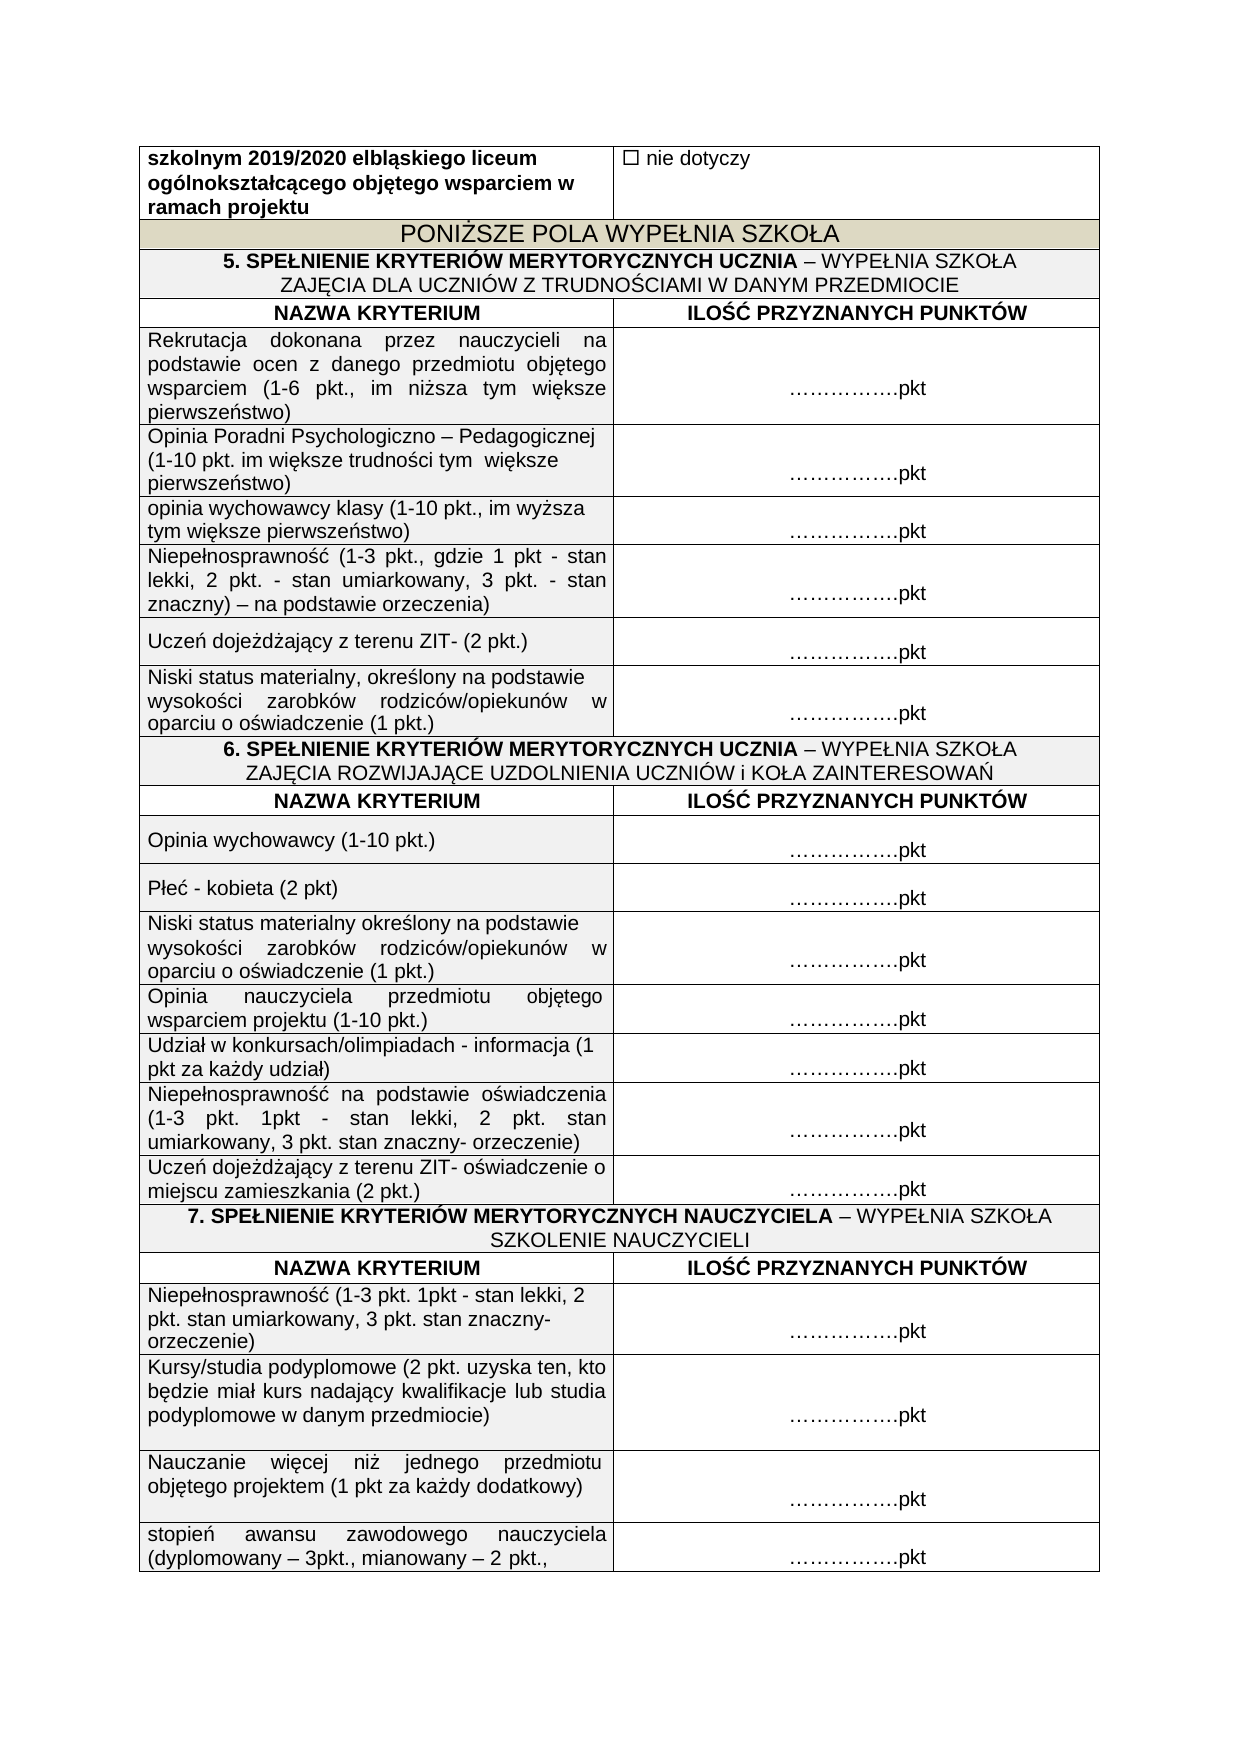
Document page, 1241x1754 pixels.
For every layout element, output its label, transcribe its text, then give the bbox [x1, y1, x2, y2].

table_cell …………….pkt [614, 1284, 1099, 1354]
table_cell ILOŚĆ PRZYZNANYCH PUNKTÓW [614, 786, 1099, 815]
table_cell Niepełnosprawność (1-3 pkt., gdzie 1 pkt - stan lekki, 2 pkt. - stan umiarkowany, 3 pkt. - stan znaczny) – na podstawie orzeczenia) [140, 545, 613, 617]
table_cell …………….pkt [614, 618, 1099, 664]
table_cell NAZWA KRYTERIUM [140, 786, 613, 815]
table_cell Rekrutacja dokonana przez nauczycieli na podstawie ocen z danego przedmiotu objętego wsparciem (1-6 pkt., im niższa tym większe pierwszeństwo) [140, 328, 613, 424]
table_cell …………….pkt [614, 1523, 1099, 1571]
table_cell Uczeń dojeżdżający z terenu ZIT- oświadczenie o miejscu zamieszkania (2 pkt.) [140, 1156, 613, 1203]
table_cell …………….pkt [614, 545, 1099, 617]
table_cell …………….pkt [614, 425, 1099, 496]
table_cell Niepełnosprawność (1-3 pkt. 1pkt - stan lekki, 2 pkt. stan umiarkowany, 3 pkt. stan znaczny- orzeczenie) [140, 1284, 613, 1354]
table_cell 7. SPEŁNIENIE KRYTERIÓW MERYTORYCZNYCH NAUCZYCIELA – WYPEŁNIA SZKOŁA SZKOLENIE NAUCZYCIELI [140, 1205, 1099, 1252]
table_cell …………….pkt [614, 816, 1099, 863]
table_cell PONIŻSZE POLA WYPEŁNIA SZKOŁA [140, 220, 1099, 248]
table_cell …………….pkt [614, 1034, 1099, 1082]
table_cell ILOŚĆ PRZYZNANYCH PUNKTÓW [614, 299, 1099, 327]
table_cell Opinia nauczyciela przedmiotu objętego wsparciem projektu (1-10 pkt.) [140, 985, 613, 1033]
table_cell NAZWA KRYTERIUM [140, 1253, 613, 1282]
table_cell stopień awansu zawodowego nauczyciela (dyplomowany – 3pkt., mianowany – 2 pkt., [140, 1523, 613, 1571]
table_cell 5. SPEŁNIENIE KRYTERIÓW MERYTORYCZNYCH UCZNIA – WYPEŁNIA SZKOŁA ZAJĘCIA DLA UCZNIÓW Z TRUDNOŚCIAMI W DANYM PRZEDMIOCIE [140, 250, 1099, 297]
table_cell …………….pkt [614, 912, 1099, 984]
table_cell Nauczanie więcej niż jednego przedmiotu objętego projektem (1 pkt za każdy dodatkowy) [140, 1451, 613, 1522]
table_cell …………….pkt [614, 497, 1099, 544]
table_cell Niski status materialny określony na podstawie wysokości zarobków rodziców/opiekunów w oparciu o oświadczenie (1 pkt.) [140, 912, 613, 984]
table_cell Niski status materialny, określony na podstawie wysokości zarobków rodziców/opiekunów w oparciu o oświadczenie (1 pkt.) [140, 666, 613, 736]
table_cell Opinia wychowawcy (1-10 pkt.) [140, 816, 613, 863]
table_cell opinia wychowawcy klasy (1-10 pkt., im wyższa tym większe pierwszeństwo) [140, 497, 613, 544]
table_cell Opinia Poradni Psychologiczno – Pedagogicznej (1-10 pkt. im większe trudności tym większe pierwszeństwo) [140, 425, 613, 496]
table_cell …………….pkt [614, 1083, 1099, 1154]
table_cell Płeć - kobieta (2 pkt) [140, 864, 613, 911]
table_cell NAZWA KRYTERIUM [140, 299, 613, 327]
table_cell …………….pkt [614, 985, 1099, 1033]
table_cell Uczeń dojeżdżający z terenu ZIT- (2 pkt.) [140, 618, 613, 664]
table_cell …………….pkt [614, 666, 1099, 736]
table_cell …………….pkt [614, 328, 1099, 424]
table_cell …………….pkt [614, 864, 1099, 911]
table_cell …………….pkt [614, 1156, 1099, 1203]
table_header nie dotyczy [614, 147, 1099, 218]
table_cell Udział w konkursach/olimpiadach - informacja (1 pkt za każdy udział) [140, 1034, 613, 1082]
table_cell …………….pkt [614, 1355, 1099, 1450]
table_header szkolnym 2019/2020 elbląskiego liceum ogólnokształcącego objętego wsparciem w ramach projektu [140, 147, 613, 218]
table_cell Kursy/studia podyplomowe (2 pkt. uzyska ten, kto będzie miał kurs nadający kwalifikacje lub studia podyplomowe w danym przedmiocie) [140, 1355, 613, 1450]
table_cell 6. SPEŁNIENIE KRYTERIÓW MERYTORYCZNYCH UCZNIA – WYPEŁNIA SZKOŁA ZAJĘCIA ROZWIJAJĄCE UZDOLNIENIA UCZNIÓW i KOŁA ZAINTERESOWAŃ [140, 737, 1099, 785]
table_cell ILOŚĆ PRZYZNANYCH PUNKTÓW [614, 1253, 1099, 1282]
table_cell Niepełnosprawność na podstawie oświadczenia (1-3 pkt. 1pkt - stan lekki, 2 pkt. stan umiarkowany, 3 pkt. stan znaczny- orzeczenie) [140, 1083, 613, 1154]
table_cell …………….pkt [614, 1451, 1099, 1522]
